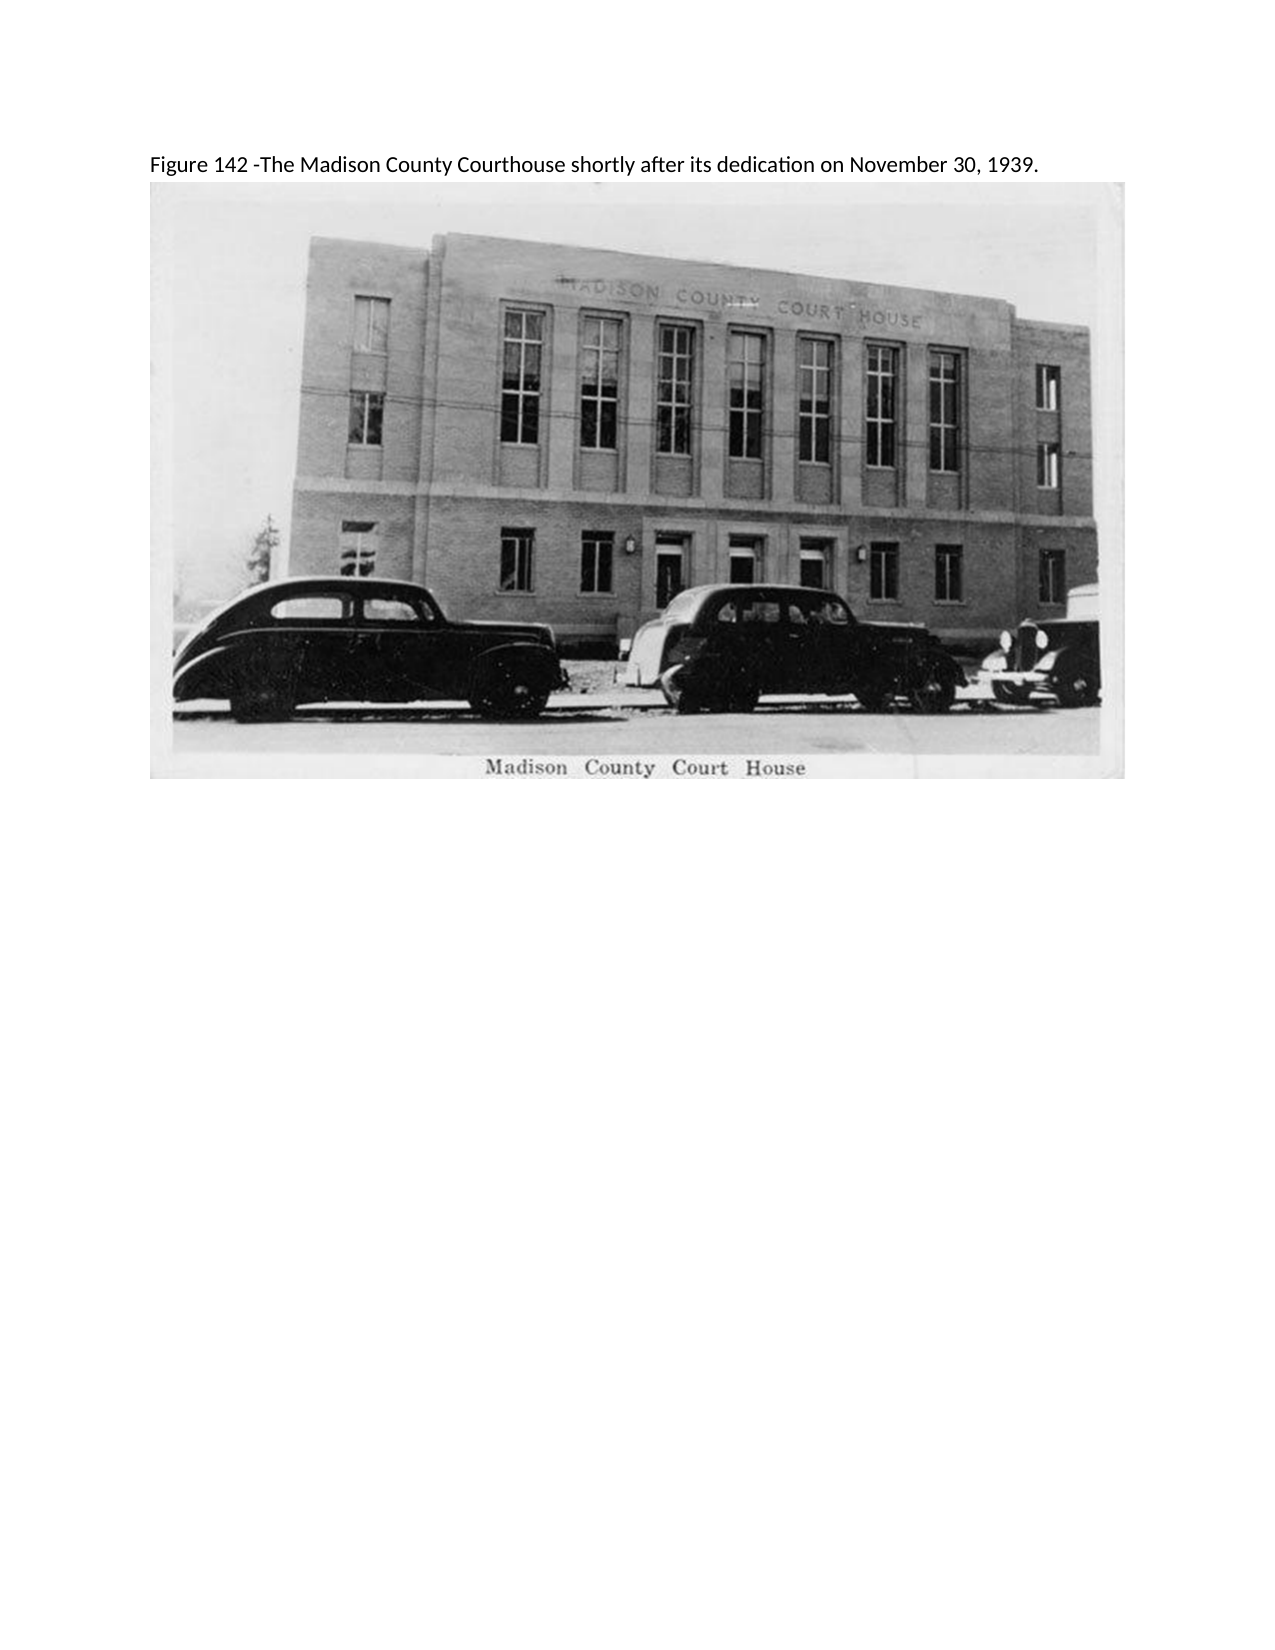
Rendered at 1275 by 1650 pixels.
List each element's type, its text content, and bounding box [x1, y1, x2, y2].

text Figure 142 -The Madison County Courthouse shortly after its dedication on November 30, 1939. [150, 150, 1125, 182]
picture [150, 182, 1125, 779]
